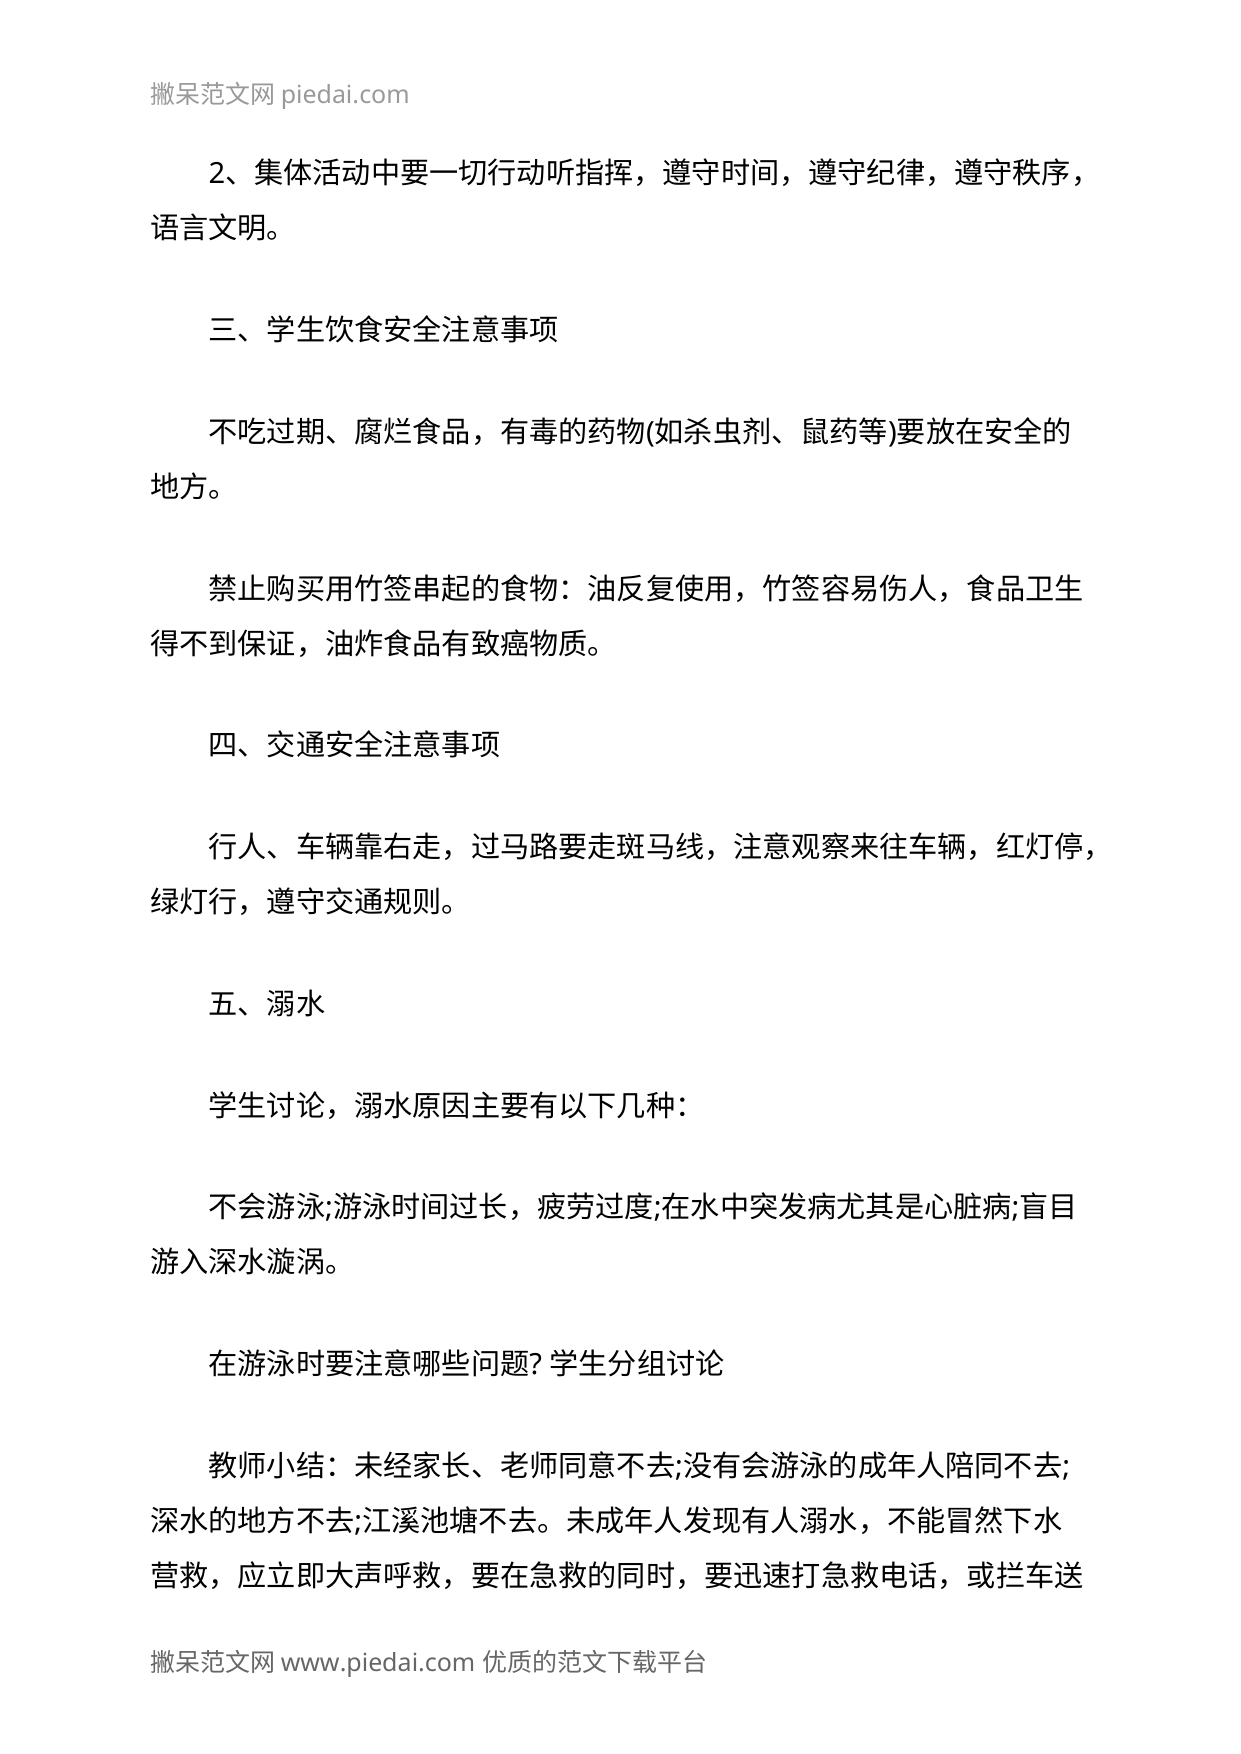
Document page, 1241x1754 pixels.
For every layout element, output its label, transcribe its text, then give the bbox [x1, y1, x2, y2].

text 五、溺水 [150, 980, 1090, 1023]
text 学生讨论，溺水原因主要有以下几种： [150, 1082, 1090, 1124]
text 2、集体活动中要一切行动听指挥，遵守时间，遵守纪律，遵守秩序，语言文明。 [150, 150, 1090, 247]
text 不会游泳;游泳时间过长，疲劳过度;在水中突发病尤其是心脏病;盲目游入深水漩涡。 [150, 1184, 1090, 1281]
text 三、学生饮食安全注意事项 [150, 307, 1090, 349]
text 行人、车辆靠右走，过马路要走斑马线，注意观察来往车辆，红灯停，绿灯行，遵守交通规则。 [150, 824, 1090, 921]
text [150, 1443, 1090, 1595]
text 在游泳时要注意哪些问题? 学生分组讨论 [150, 1341, 1090, 1383]
text 禁止购买用竹签串起的食物：油反复使用，竹签容易伤人，食品卫生得不到保证，油炸食品有致癌物质。 [150, 565, 1090, 662]
text 不吃过期、腐烂食品，有毒的药物(如杀虫剂、鼠药等)要放在安全的地方。 [150, 408, 1090, 506]
text 四、交通安全注意事项 [150, 722, 1090, 764]
